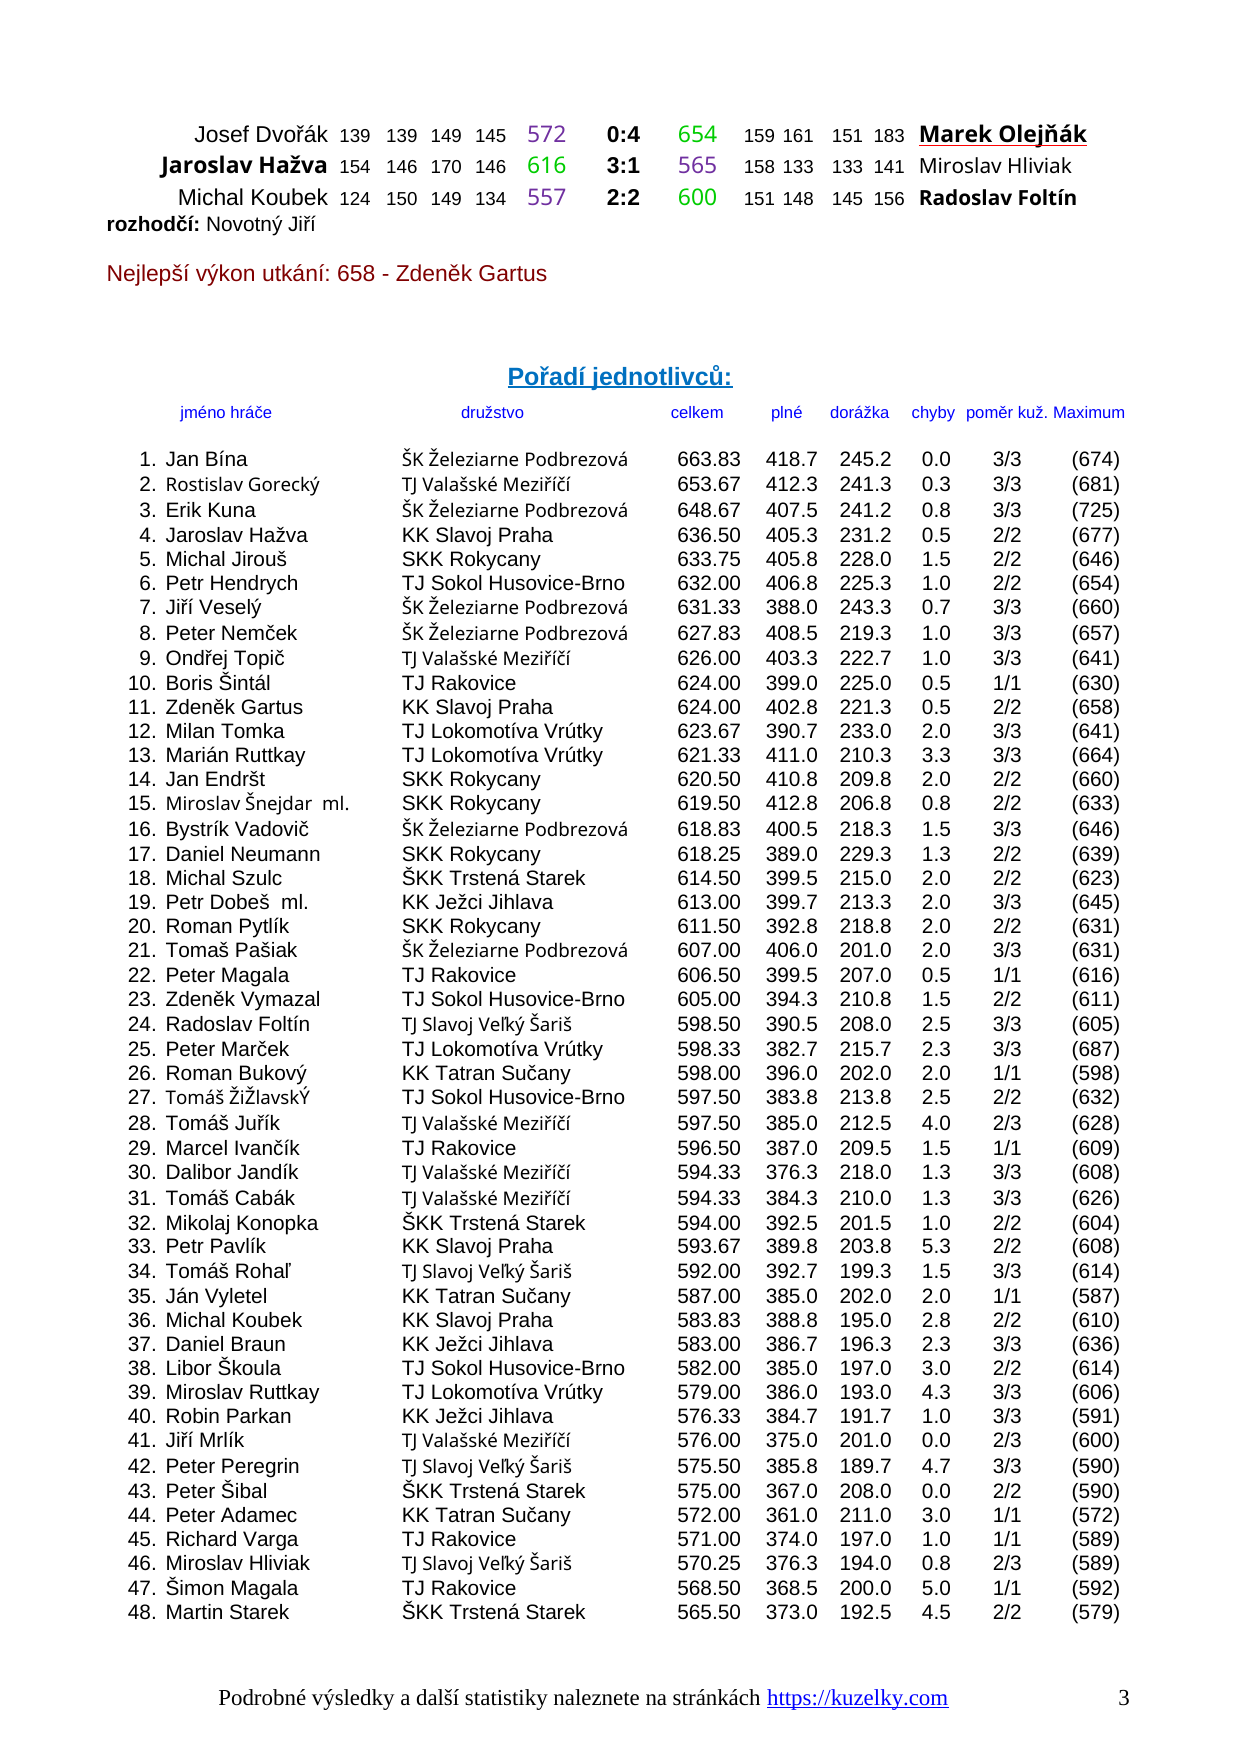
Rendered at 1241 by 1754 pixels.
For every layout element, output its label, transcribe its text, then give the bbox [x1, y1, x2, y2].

text 46. Miroslav Hliviak TJ Slavoj Veľký Šariš 570.25 376.3 194.0 0.8 2/3 (589) [106, 1551, 1134, 1576]
text 8. Peter Nemček ŠK Železiarne Podbrezová 627.83 408.5 219.3 1.0 3/3 (657) [106, 620, 1134, 645]
text 32. Mikolaj Konopka ŠKK Trstená Starek 594.00 392.5 201.5 1.0 2/2 (604) [106, 1210, 1134, 1234]
text jméno hráče družstvo celkem plné dorážka chyby poměr kuž. Maximum [106, 403, 1134, 422]
text 6. Petr Hendrych TJ Sokol Husovice-Brno 632.00 406.8 225.3 1.0 2/2 (654) [106, 570, 1134, 594]
text 27. Tomáš ŽiŽlavskÝ TJ Sokol Husovice-Brno 597.50 383.8 213.8 2.5 2/2 (632) [106, 1084, 1134, 1110]
text 23. Zdeněk Vymazal TJ Sokol Husovice-Brno 605.00 394.3 210.8 1.5 2/2 (611) [106, 987, 1134, 1011]
text 38. Libor Škoula TJ Sokol Husovice-Brno 582.00 385.0 197.0 3.0 2/2 (614) [106, 1356, 1134, 1380]
text 35. Ján Vyletel KK Tatran Sučany 587.00 385.0 202.0 2.0 1/1 (587) [106, 1284, 1134, 1308]
text 10. Boris Šintál TJ Rakovice 624.00 399.0 225.0 0.5 1/1 (630) [106, 671, 1134, 695]
text Nejlepší výkon utkání: 658 - Zdeněk Gartus [106, 260, 1134, 286]
text 28. Tomáš Juřík TJ Valašské Meziříčí 597.50 385.0 212.5 4.0 2/3 (628) [106, 1110, 1134, 1135]
text 24. Radoslav Foltín TJ Slavoj Veľký Šariš 598.50 390.5 208.0 2.5 3/3 (605) [106, 1011, 1134, 1036]
text 43. Peter Šibal ŠKK Trstená Starek 575.00 367.0 208.0 0.0 2/2 (590) [106, 1479, 1134, 1503]
text 30. Dalibor Jandík TJ Valašské Meziříčí 594.33 376.3 218.0 1.3 3/3 (608) [106, 1159, 1134, 1185]
text 25. Peter Marček TJ Lokomotíva Vrútky 598.33 382.7 215.7 2.3 3/3 (687) [106, 1036, 1134, 1060]
text 7. Jiří Veselý ŠK Železiarne Podbrezová 631.33 388.0 243.3 0.7 3/3 (660) [106, 594, 1134, 620]
text 29. Marcel Ivančík TJ Rakovice 596.50 387.0 209.5 1.5 1/1 (609) [106, 1135, 1134, 1159]
text 47. Šimon Magala TJ Rakovice 568.50 368.5 200.0 5.0 1/1 (592) [106, 1576, 1134, 1600]
text 26. Roman Bukový KK Tatran Sučany 598.00 396.0 202.0 2.0 1/1 (598) [106, 1060, 1134, 1084]
text 13. Marián Ruttkay TJ Lokomotíva Vrútky 621.33 411.0 210.3 3.3 3/3 (664) [106, 743, 1134, 767]
text 41. Jiří Mrlík TJ Valašské Meziříčí 576.00 375.0 201.0 0.0 2/3 (600) [106, 1428, 1134, 1453]
text Michal Koubek 124 150 149 134 557 2:2 600 151 148 145 156 Radoslav Foltín [106, 181, 1134, 212]
text 20. Roman Pytlík SKK Rokycany 611.50 392.8 218.8 2.0 2/2 (631) [106, 913, 1134, 937]
text 9. Ondřej Topič TJ Valašské Meziříčí 626.00 403.3 222.7 1.0 3/3 (641) [106, 645, 1134, 671]
text 44. Peter Adamec KK Tatran Sučany 572.00 361.0 211.0 3.0 1/1 (572) [106, 1503, 1134, 1527]
text 31. Tomáš Cabák TJ Valašské Meziříčí 594.33 384.3 210.0 1.3 3/3 (626) [106, 1185, 1134, 1210]
text 36. Michal Koubek KK Slavoj Praha 583.83 388.8 195.0 2.8 2/2 (610) [106, 1308, 1134, 1332]
text 22. Peter Magala TJ Rakovice 606.50 399.5 207.0 0.5 1/1 (616) [106, 963, 1134, 987]
text Jaroslav Hažva 154 146 170 146 616 3:1 565 158 133 133 141 Miroslav Hliviak [106, 149, 1134, 181]
text 14. Jan Endršt SKK Rokycany 620.50 410.8 209.8 2.0 2/2 (660) [106, 767, 1134, 791]
text 19. Petr Dobeš ml. KK Ježci Jihlava 613.00 399.7 213.3 2.0 3/3 (645) [106, 889, 1134, 913]
text 39. Miroslav Ruttkay TJ Lokomotíva Vrútky 579.00 386.0 193.0 4.3 3/3 (606) [106, 1380, 1134, 1404]
text 18. Michal Szulc ŠKK Trstená Starek 614.50 399.5 215.0 2.0 2/2 (623) [106, 866, 1134, 889]
text 5. Michal Jirouš SKK Rokycany 633.75 405.8 228.0 1.5 2/2 (646) [106, 546, 1134, 570]
text 17. Daniel Neumann SKK Rokycany 618.25 389.0 229.3 1.3 2/2 (639) [106, 842, 1134, 866]
text Pořadí jednotlivců: [94, 361, 1145, 390]
text 40. Robin Parkan KK Ježci Jihlava 576.33 384.7 191.7 1.0 3/3 (591) [106, 1404, 1134, 1428]
text 33. Petr Pavlík KK Slavoj Praha 593.67 389.8 203.8 5.3 2/2 (608) [106, 1234, 1134, 1258]
text 48. Martin Starek ŠKK Trstená Starek 565.50 373.0 192.5 4.5 2/2 (579) [106, 1600, 1134, 1624]
text 1. Jan Bína ŠK Železiarne Podbrezová 663.83 418.7 245.2 0.0 3/3 (674) [106, 446, 1134, 471]
text 12. Milan Tomka TJ Lokomotíva Vrútky 623.67 390.7 233.0 2.0 3/3 (641) [106, 719, 1134, 743]
text 45. Richard Varga TJ Rakovice 571.00 374.0 197.0 1.0 1/1 (589) [106, 1527, 1134, 1551]
text 4. Jaroslav Hažva KK Slavoj Praha 636.50 405.3 231.2 0.5 2/2 (677) [106, 522, 1134, 546]
text 2. Rostislav Gorecký TJ Valašské Meziříčí 653.67 412.3 241.3 0.3 3/3 (681) [106, 471, 1134, 497]
text 21. Tomaš Pašiak ŠK Železiarne Podbrezová 607.00 406.0 201.0 2.0 3/3 (631) [106, 937, 1134, 963]
text Josef Dvořák 139 139 149 145 572 0:4 654 159 161 151 183 Marek Olejňák [106, 118, 1134, 149]
text 42. Peter Peregrin TJ Slavoj Veľký Šariš 575.50 385.8 189.7 4.7 3/3 (590) [106, 1453, 1134, 1479]
text 15. Miroslav Šnejdar ml. SKK Rokycany 619.50 412.8 206.8 0.8 2/2 (633) [106, 791, 1134, 816]
text 11. Zdeněk Gartus KK Slavoj Praha 624.00 402.8 221.3 0.5 2/2 (658) [106, 695, 1134, 719]
text 34. Tomáš Rohaľ TJ Slavoj Veľký Šariš 592.00 392.7 199.3 1.5 3/3 (614) [106, 1258, 1134, 1284]
text 37. Daniel Braun KK Ježci Jihlava 583.00 386.7 196.3 2.3 3/3 (636) [106, 1332, 1134, 1356]
text rozhodčí: Novotný Jiří [106, 212, 1134, 236]
text 3. Erik Kuna ŠK Železiarne Podbrezová 648.67 407.5 241.2 0.8 3/3 (725) [106, 497, 1134, 522]
text 16. Bystrík Vadovič ŠK Železiarne Podbrezová 618.83 400.5 218.3 1.5 3/3 (646) [106, 816, 1134, 842]
